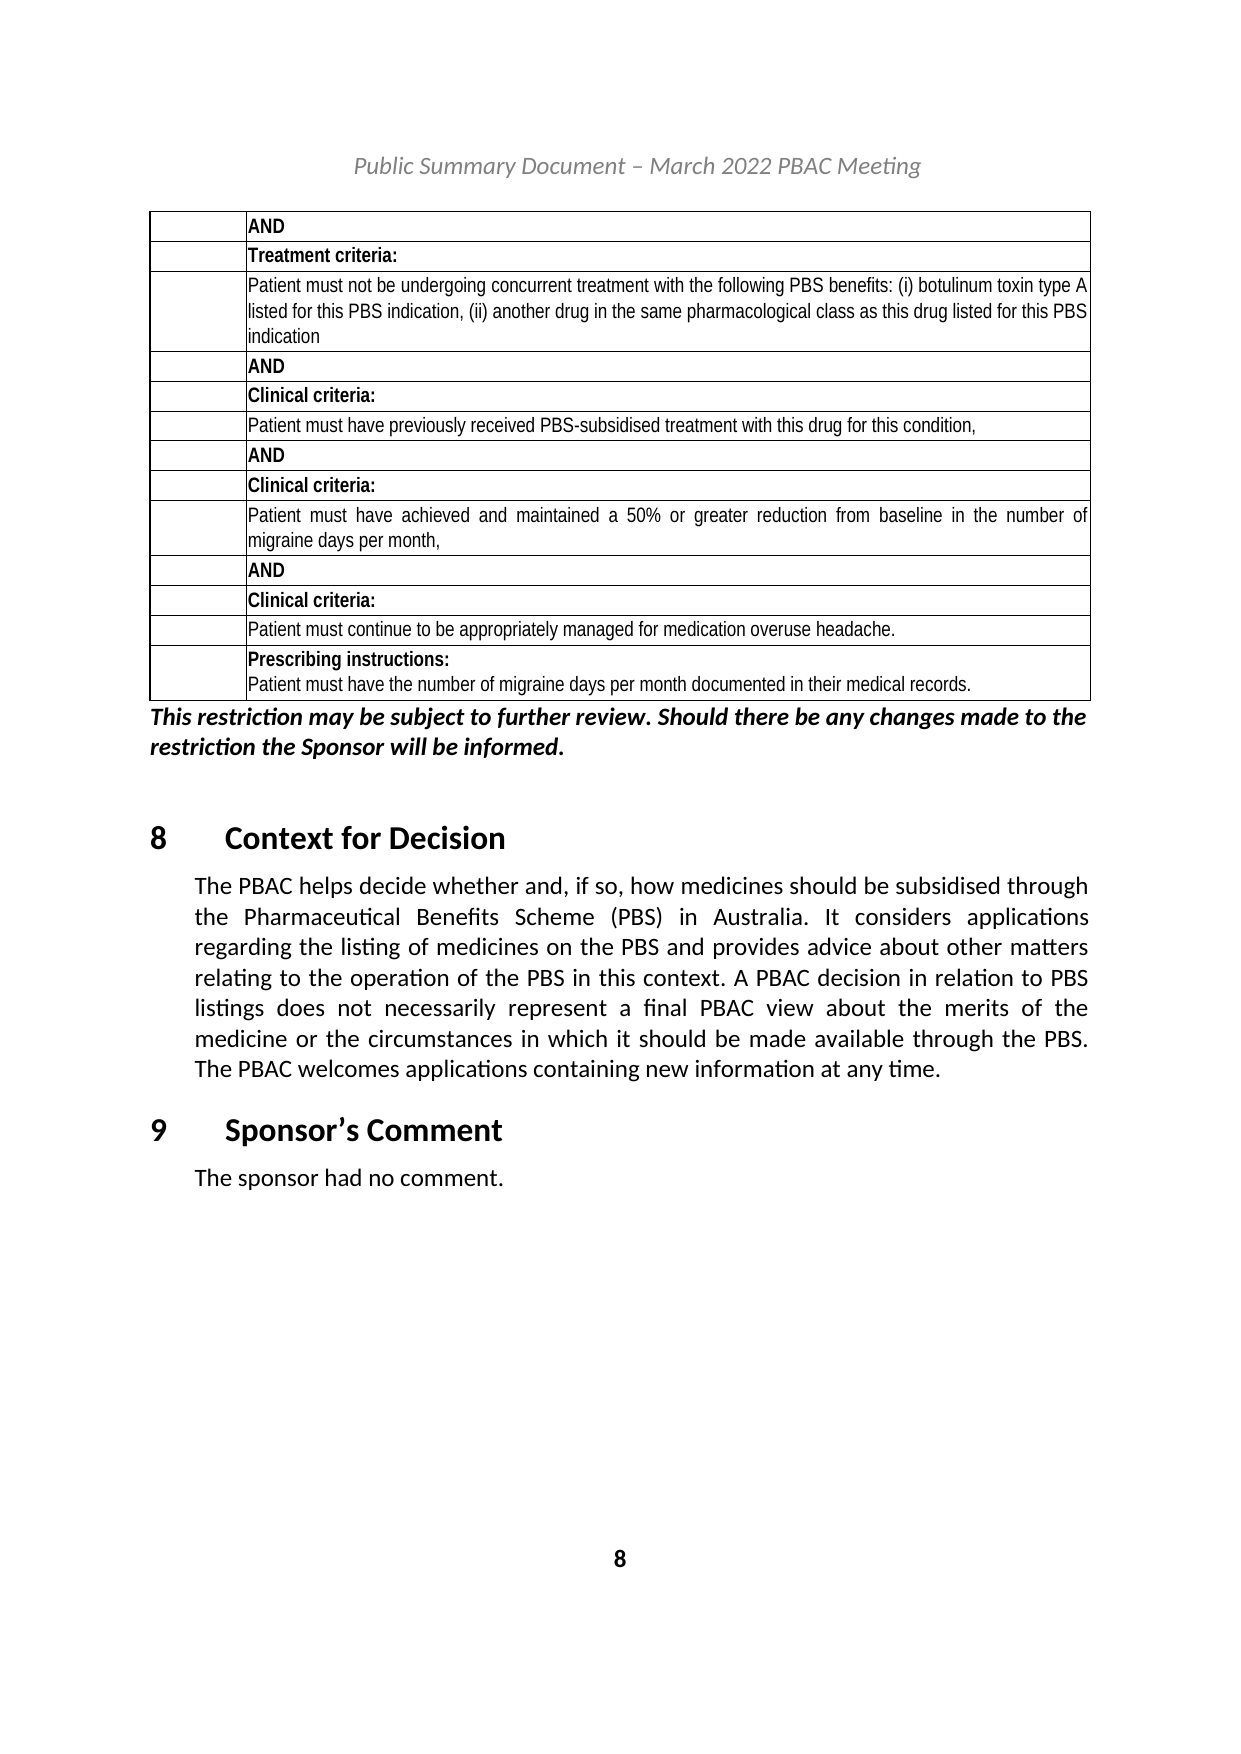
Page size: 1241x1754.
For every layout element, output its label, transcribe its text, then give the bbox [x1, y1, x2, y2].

table_cell [151, 646, 246, 699]
table_cell AND [247, 212, 1090, 241]
table_cell [151, 471, 246, 500]
table_cell [151, 212, 246, 241]
table_cell [151, 412, 246, 440]
table_cell [151, 352, 246, 381]
table_cell Patient must continue to be appropriately managed for medication overuse headache. [247, 616, 1090, 644]
text The PBAC helps decide whether and, if so, how medicines should be subsidised through the Pharmaceutical Benefits Scheme (PBS) in Australia. It considers applications regarding the listing of medicines on the PBS and provides advice about other matters relating to the operation of the PBS in this context. A PBAC decision in relation to PBS listings does not necessarily represent a final PBAC view about the merits of the medicine or the circumstances in which it should be made available through the PBS. The PBAC welcomes applications containing new information at any time. [194, 870, 1090, 1084]
table_cell AND [247, 352, 1090, 381]
table_cell Treatment criteria: [247, 242, 1090, 271]
subtitle Context for Decision [150, 817, 1090, 858]
table_cell [151, 616, 246, 644]
table_cell Clinical criteria: [247, 471, 1090, 500]
table_cell Patient must not be undergoing concurrent treatment with the following PBS benefits: (i) botulinum toxin type A listed for this PBS indication, (ii) another drug in the same pharmacological class as this drug listed for this PBS indication [247, 272, 1090, 351]
text The sponsor had no comment. [150, 1162, 1090, 1193]
table_cell [151, 272, 246, 351]
table_cell [151, 556, 246, 585]
table_cell Prescribing instructions: Patient must have the number of migraine days per month documented in their medical records. [247, 646, 1090, 699]
text This restriction may be subject to further review. Should there be any changes made to the restriction the Sponsor will be informed. [150, 701, 1090, 762]
table_cell [151, 441, 246, 470]
table_cell AND [247, 441, 1090, 470]
table_cell [151, 501, 246, 555]
table_cell Clinical criteria: [247, 586, 1090, 615]
table_cell [151, 382, 246, 411]
table_cell Patient must have achieved and maintained a 50% or greater reduction from baseline in the number of migraine days per month, [247, 501, 1090, 555]
table_cell AND [247, 556, 1090, 585]
table_cell [151, 242, 246, 271]
table_cell Clinical criteria: [247, 382, 1090, 411]
table_cell Patient must have previously received PBS-subsidised treatment with this drug for this condition, [247, 412, 1090, 440]
table_cell [151, 586, 246, 615]
subtitle Sponsor’s Comment [150, 1109, 1090, 1150]
